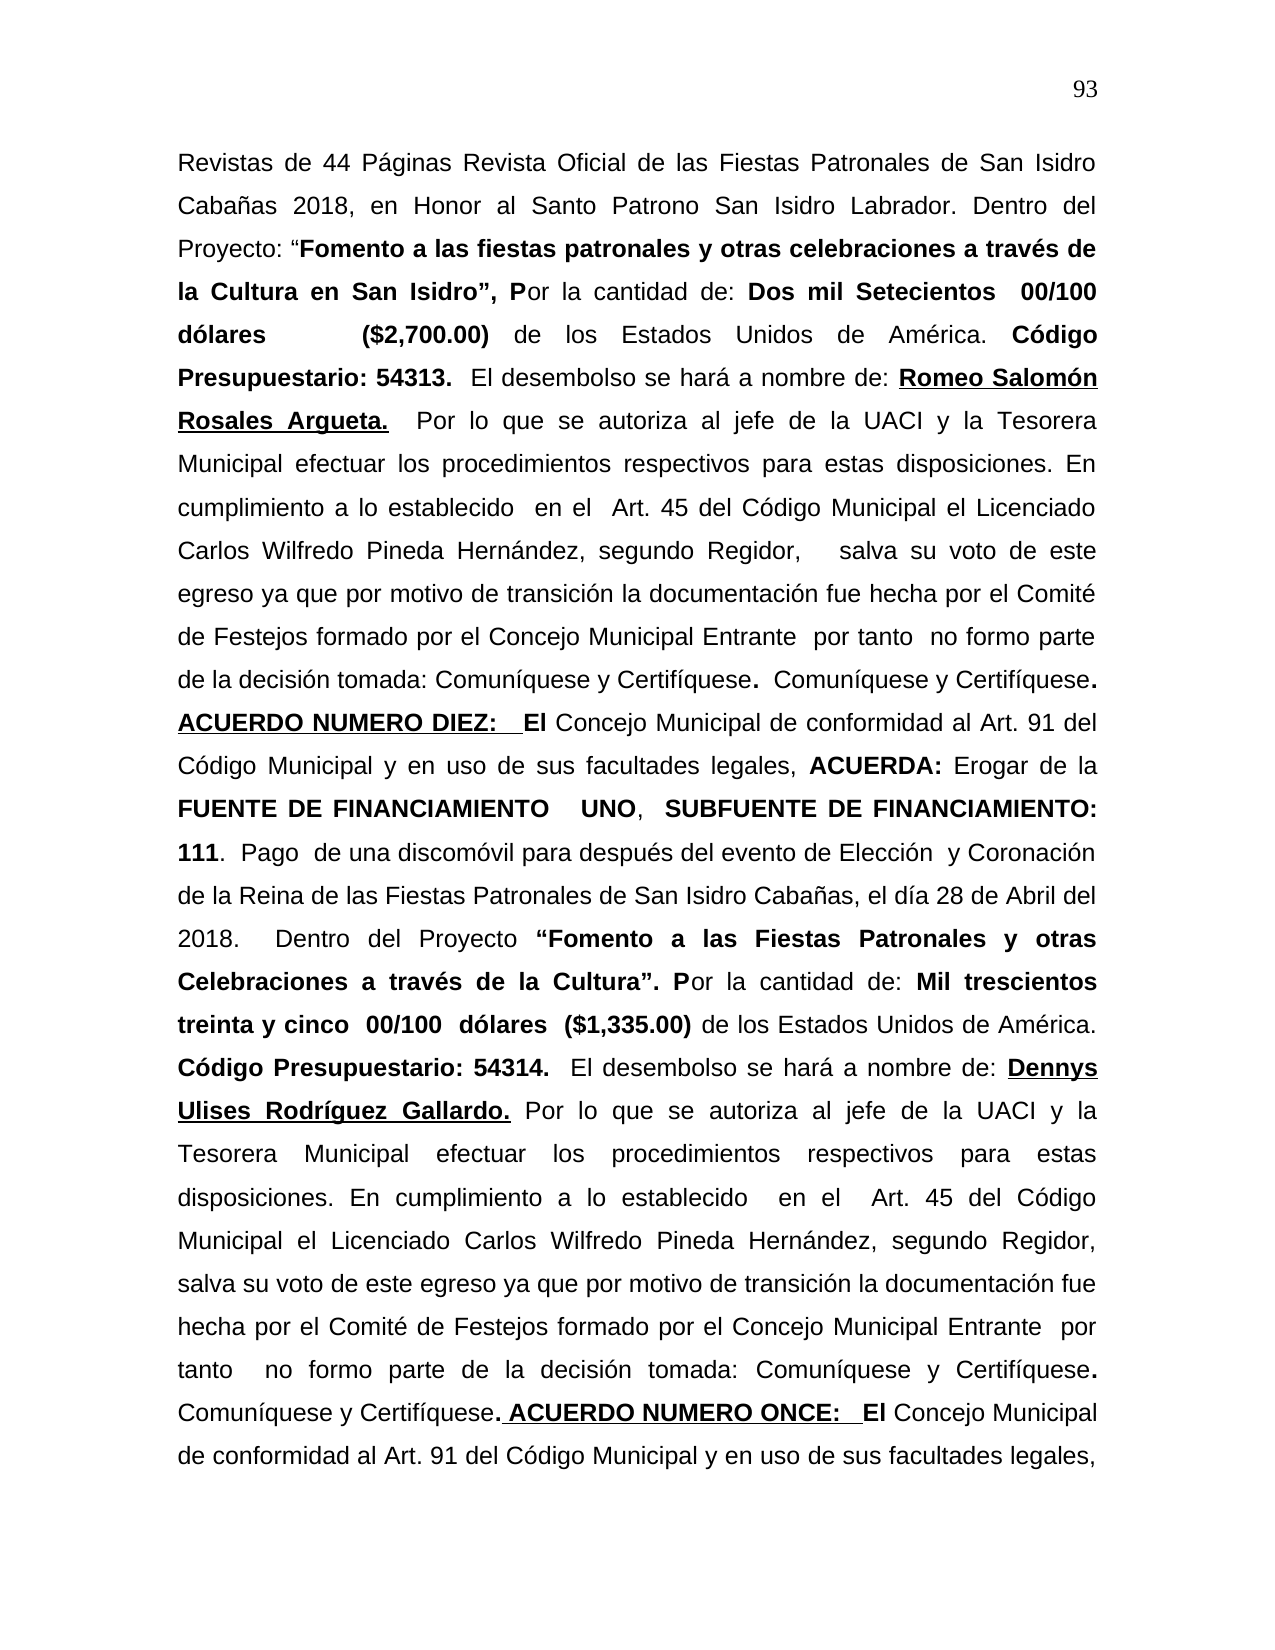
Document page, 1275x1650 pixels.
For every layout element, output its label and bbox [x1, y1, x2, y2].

text [177, 148, 1098, 1470]
